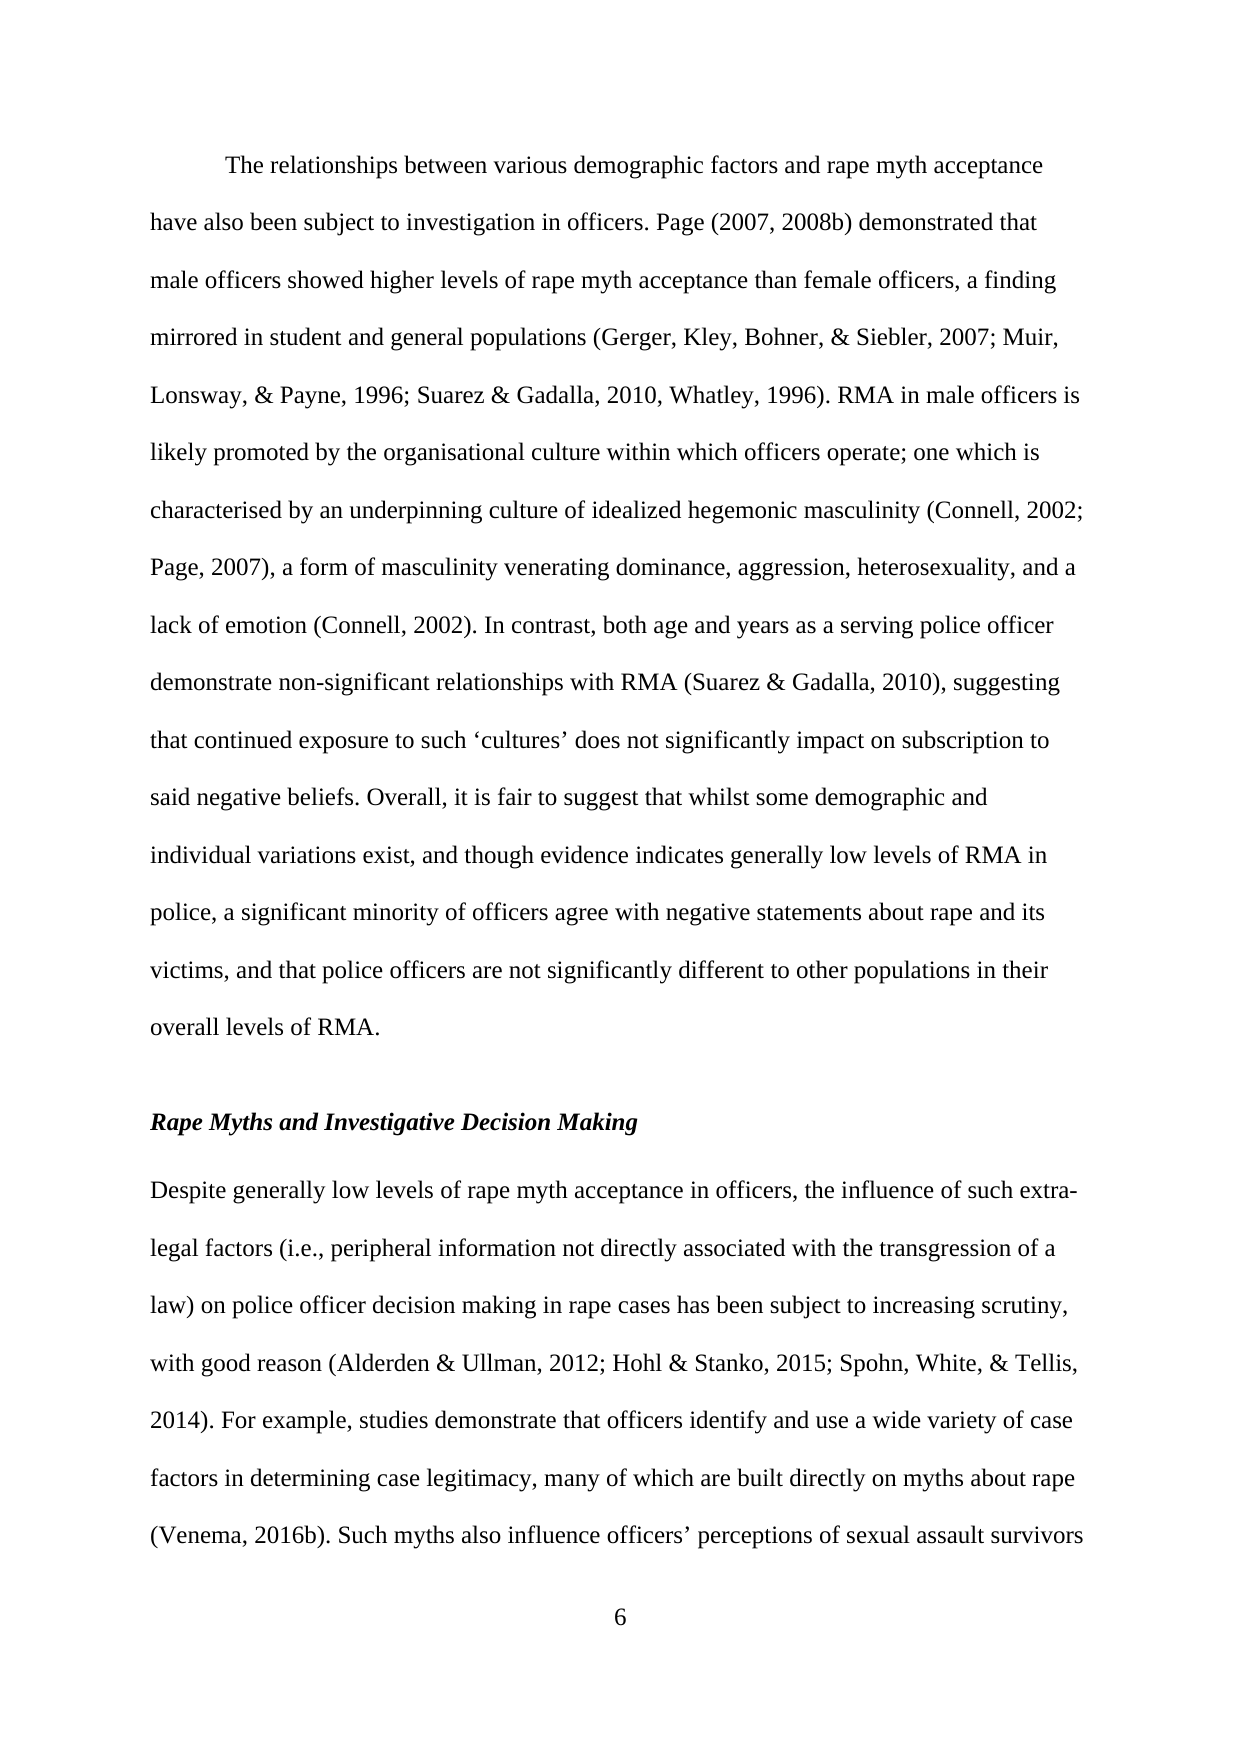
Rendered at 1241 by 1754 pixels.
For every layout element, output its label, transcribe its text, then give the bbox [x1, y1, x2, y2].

subtitle Rape Myths and Investigative Decision Making [150, 1107, 1031, 1136]
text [150, 1176, 1090, 1549]
text The relationships between various demographic factors and rape myth acceptance have also been subject to investigation in officers. Page (2007, 2008b) demonstrated that male officers showed higher levels of rape myth acceptance than female officers, a finding mirrored in student and general populations (Gerger, Kley, Bohner, & Siebler, 2007; Muir, Lonsway, & Payne, 1996; Suarez & Gadalla, 2010, Whatley, 1996). RMA in male officers is likely promoted by the organisational culture within which officers operate; one which is characterised by an underpinning culture of idealized hegemonic masculinity (Connell, 2002; Page, 2007), a form of masculinity venerating dominance, aggression, heterosexuality, and a lack of emotion (Connell, 2002). In contrast, both age and years as a serving police officer demonstrate non-significant relationships with RMA (Suarez & Gadalla, 2010), suggesting that continued exposure to such ‘cultures’ does not significantly impact on subscription to said negative beliefs. Overall, it is fair to suggest that whilst some demographic and individual variations exist, and though evidence indicates generally low levels of RMA in police, a significant minority of officers agree with negative statements about rape and its victims, and that police officers are not significantly different to other populations in their overall levels of RMA. [150, 150, 1090, 1041]
